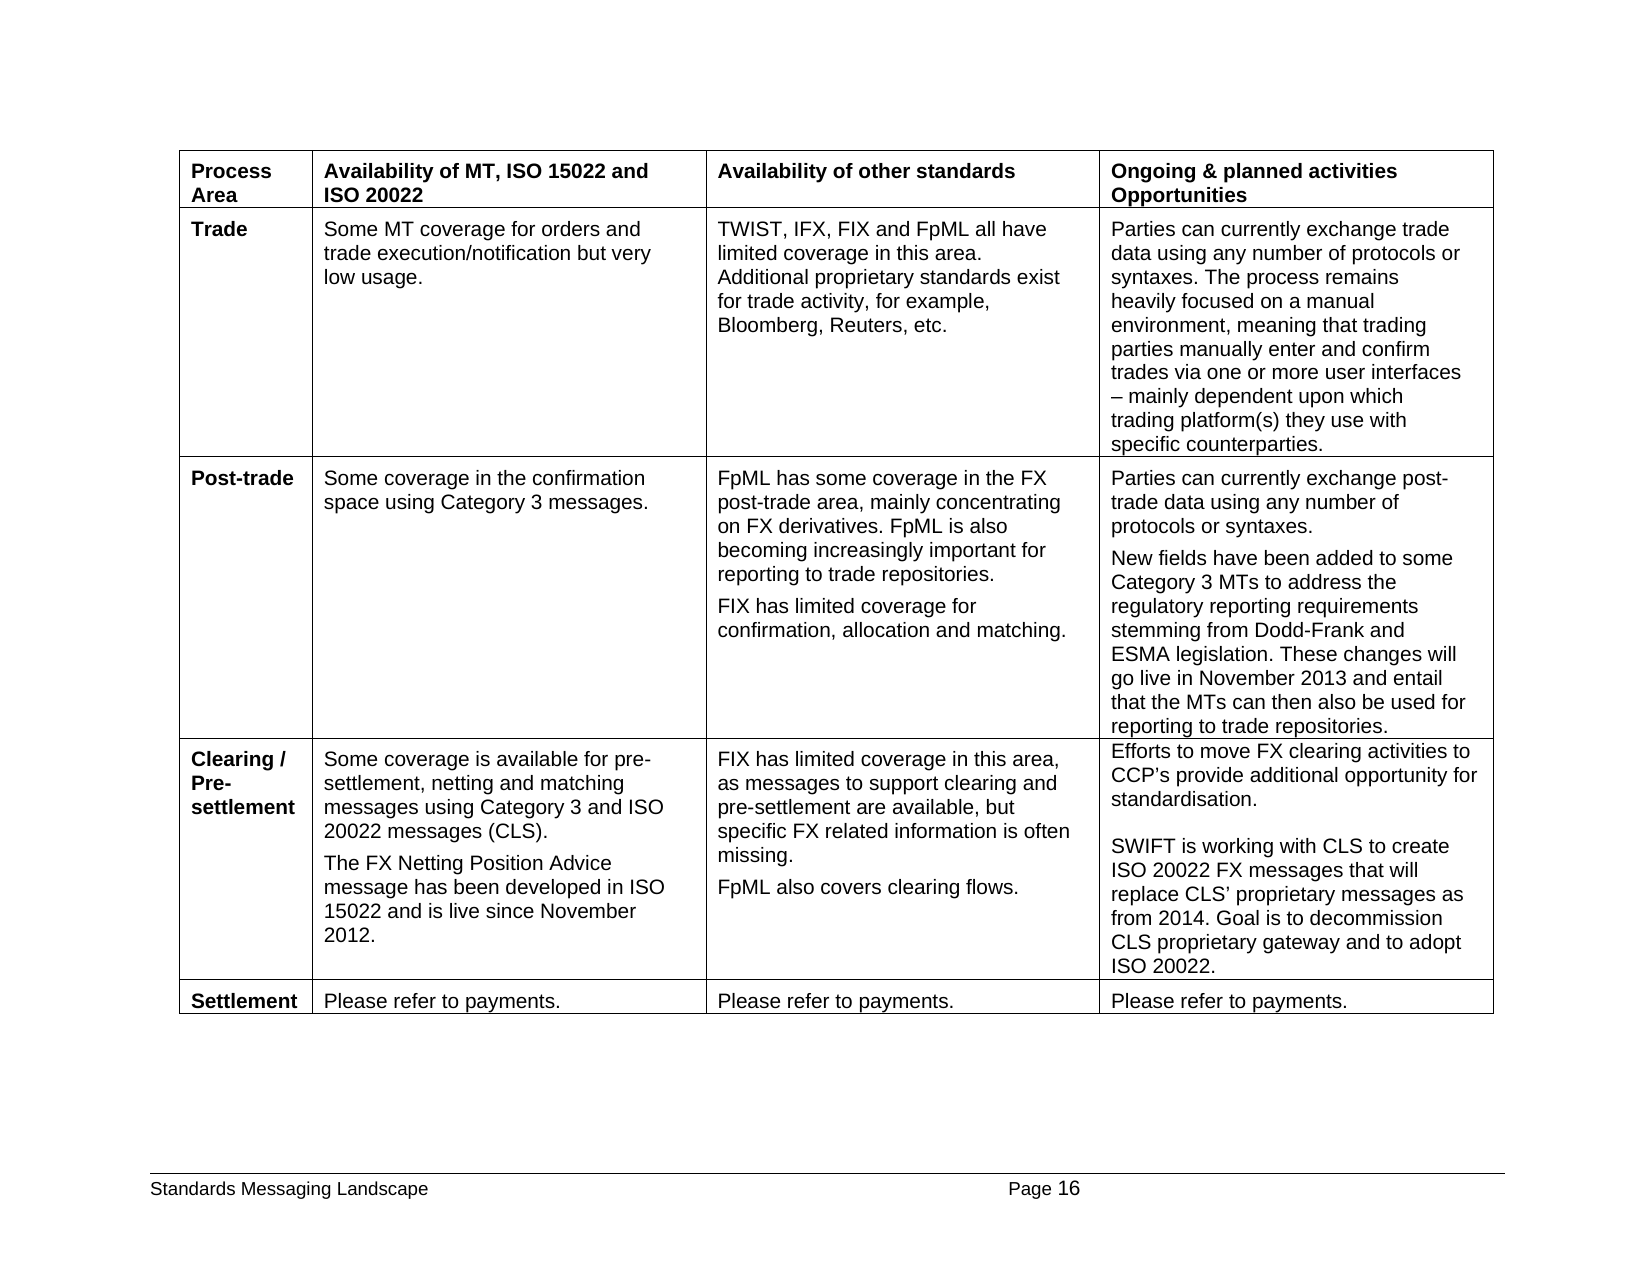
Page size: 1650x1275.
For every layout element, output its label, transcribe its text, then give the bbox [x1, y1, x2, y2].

table_cell Parties can currently exchange trade data using any number of protocols or syntaxes. The process remains heavily focused on a manual environment, meaning that trading parties manually enter and confirm trades via one or more user interfaces – mainly dependent upon which trading platform(s) they use with specific counterparties. [1100, 208, 1493, 456]
table_cell Some MT coverage for orders and trade execution/notification but very low usage. [313, 208, 706, 456]
table_cell Clearing / Pre-settlement [180, 739, 312, 979]
table_cell TWIST, IFX, FIX and FpML all have limited coverage in this area. Additional proprietary standards exist for trade activity, for example, Bloomberg, Reuters, etc. [707, 208, 1099, 456]
table_cell Parties can currently exchange post-trade data using any number of protocols or syntaxes. New fields have been added to some Category 3 MTs to address the regulatory reporting requirements stemming from Dodd-Frank and ESMA legislation. These changes will go live in November 2013 and entail that the MTs can then also be used for reporting to trade repositories. [1100, 457, 1493, 737]
table_cell Settlement [180, 980, 312, 1012]
table_cell Efforts to move FX clearing activities to CCP’s provide additional opportunity for standardisation. SWIFT is working with CLS to create ISO 20022 FX messages that will replace CLS’ proprietary messages as from 2014. Goal is to decommission CLS proprietary gateway and to adopt ISO 20022. [1100, 739, 1493, 979]
table_header Availability of MT, ISO 15022 and ISO 20022 [313, 151, 706, 207]
table_cell FIX has limited coverage in this area, as messages to support clearing and pre-settlement are available, but specific FX related information is often missing. FpML also covers clearing flows. [707, 739, 1099, 979]
table_cell Please refer to payments. [707, 980, 1099, 1012]
table_header Availability of other standards [707, 151, 1099, 207]
table_cell Please refer to payments. [313, 980, 706, 1012]
table_header Ongoing & planned activities Opportunities [1100, 151, 1493, 207]
table_cell Some coverage is available for pre-settlement, netting and matching messages using Category 3 and ISO 20022 messages (CLS). The FX Netting Position Advice message has been developed in ISO 15022 and is live since November 2012. [313, 739, 706, 979]
table_cell Some coverage in the confirmation space using Category 3 messages. [313, 457, 706, 737]
table_cell FpML has some coverage in the FX post-trade area, mainly concentrating on FX derivatives. FpML is also becoming increasingly important for reporting to trade repositories. FIX has limited coverage for confirmation, allocation and matching. [707, 457, 1099, 737]
table_cell Trade [180, 208, 312, 456]
table_cell Please refer to payments. [1100, 980, 1493, 1012]
table_cell Post-trade [180, 457, 312, 737]
table_header Process Area [180, 151, 312, 207]
